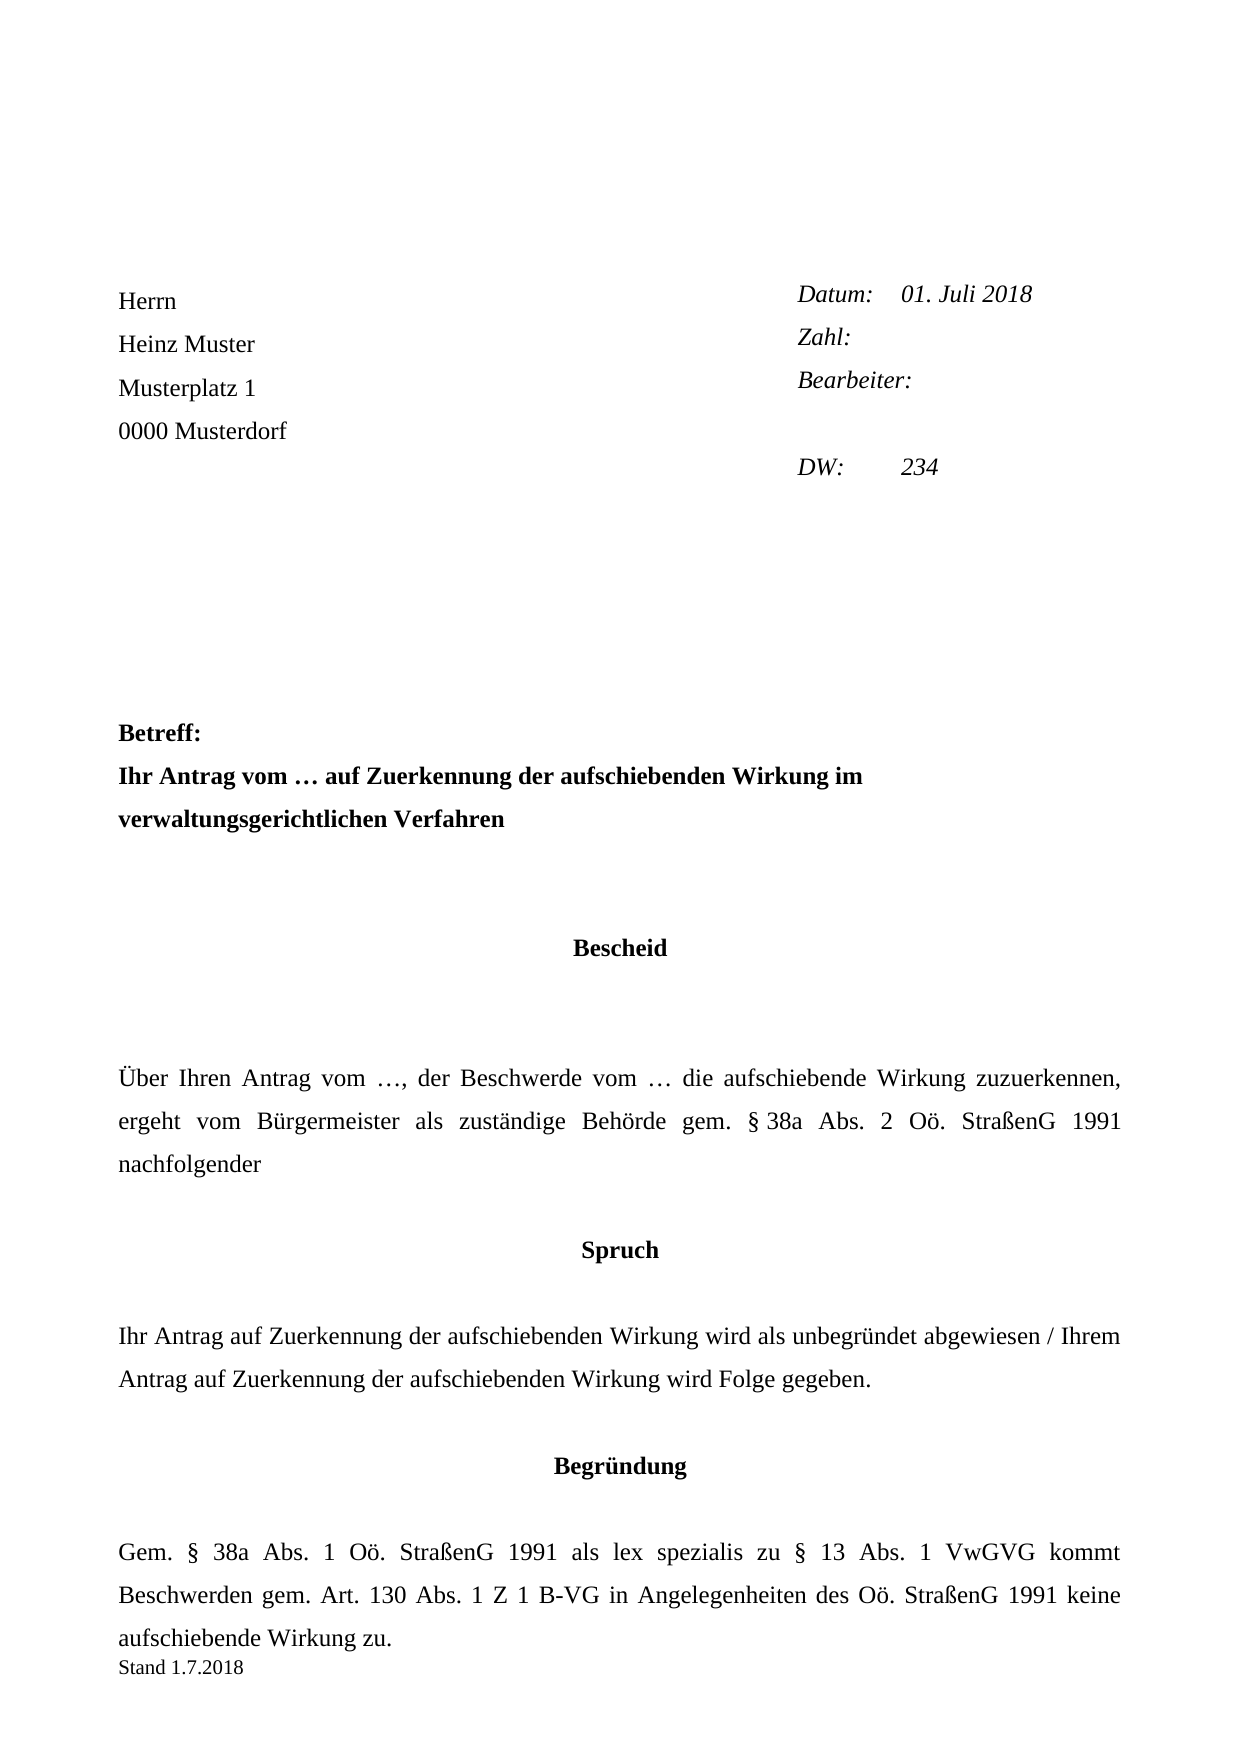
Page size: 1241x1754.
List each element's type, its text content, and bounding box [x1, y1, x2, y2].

text 0000 Musterdorf [118, 416, 583, 444]
text Bescheid [118, 933, 1122, 962]
text Heinz Muster [118, 329, 583, 358]
text Datum: 01. Juli 2018 [797, 279, 1122, 308]
text Spruch [118, 1235, 1122, 1264]
text DW: 234 [797, 452, 1122, 524]
text Gem. § 38a Abs. 1 Oö. StraßenG 1991 als lex spezialis zu § 13 Abs. 1 VwGVG kommt Beschwerden gem. Art. 130 Abs. 1 Z 1 B-VG in Angelegenheiten des Oö. StraßenG 1991 keine aufschiebende Wirkung zu. [118, 1537, 1122, 1652]
subtitle Betreff: [118, 718, 1122, 746]
text Musterplatz 1 [118, 373, 583, 401]
text Bearbeiter: [797, 366, 1122, 437]
subtitle Ihr Antrag vom … auf Zuerkennung der aufschiebenden Wirkung im verwaltungsgerichtlichen Verfahren [118, 761, 1122, 833]
text Zahl: [797, 322, 1122, 351]
subtitle Ihr Antrag auf Zuerkennung der aufschiebenden Wirkung wird als unbegründet abgewiesen / Ihrem Antrag auf Zuerkennung der aufschiebenden Wirkung wird Folge gegeben. [118, 1321, 1122, 1393]
text Begründung [118, 1451, 1122, 1479]
text Herrn [118, 286, 583, 315]
text Über Ihren Antrag vom …, der Beschwerde vom … die aufschiebende Wirkung zuzuerkennen, ergeht vom Bürgermeister als zuständige Behörde gem. § 38a Abs. 2 Oö. StraßenG 1991 nachfolgender [118, 1063, 1122, 1178]
